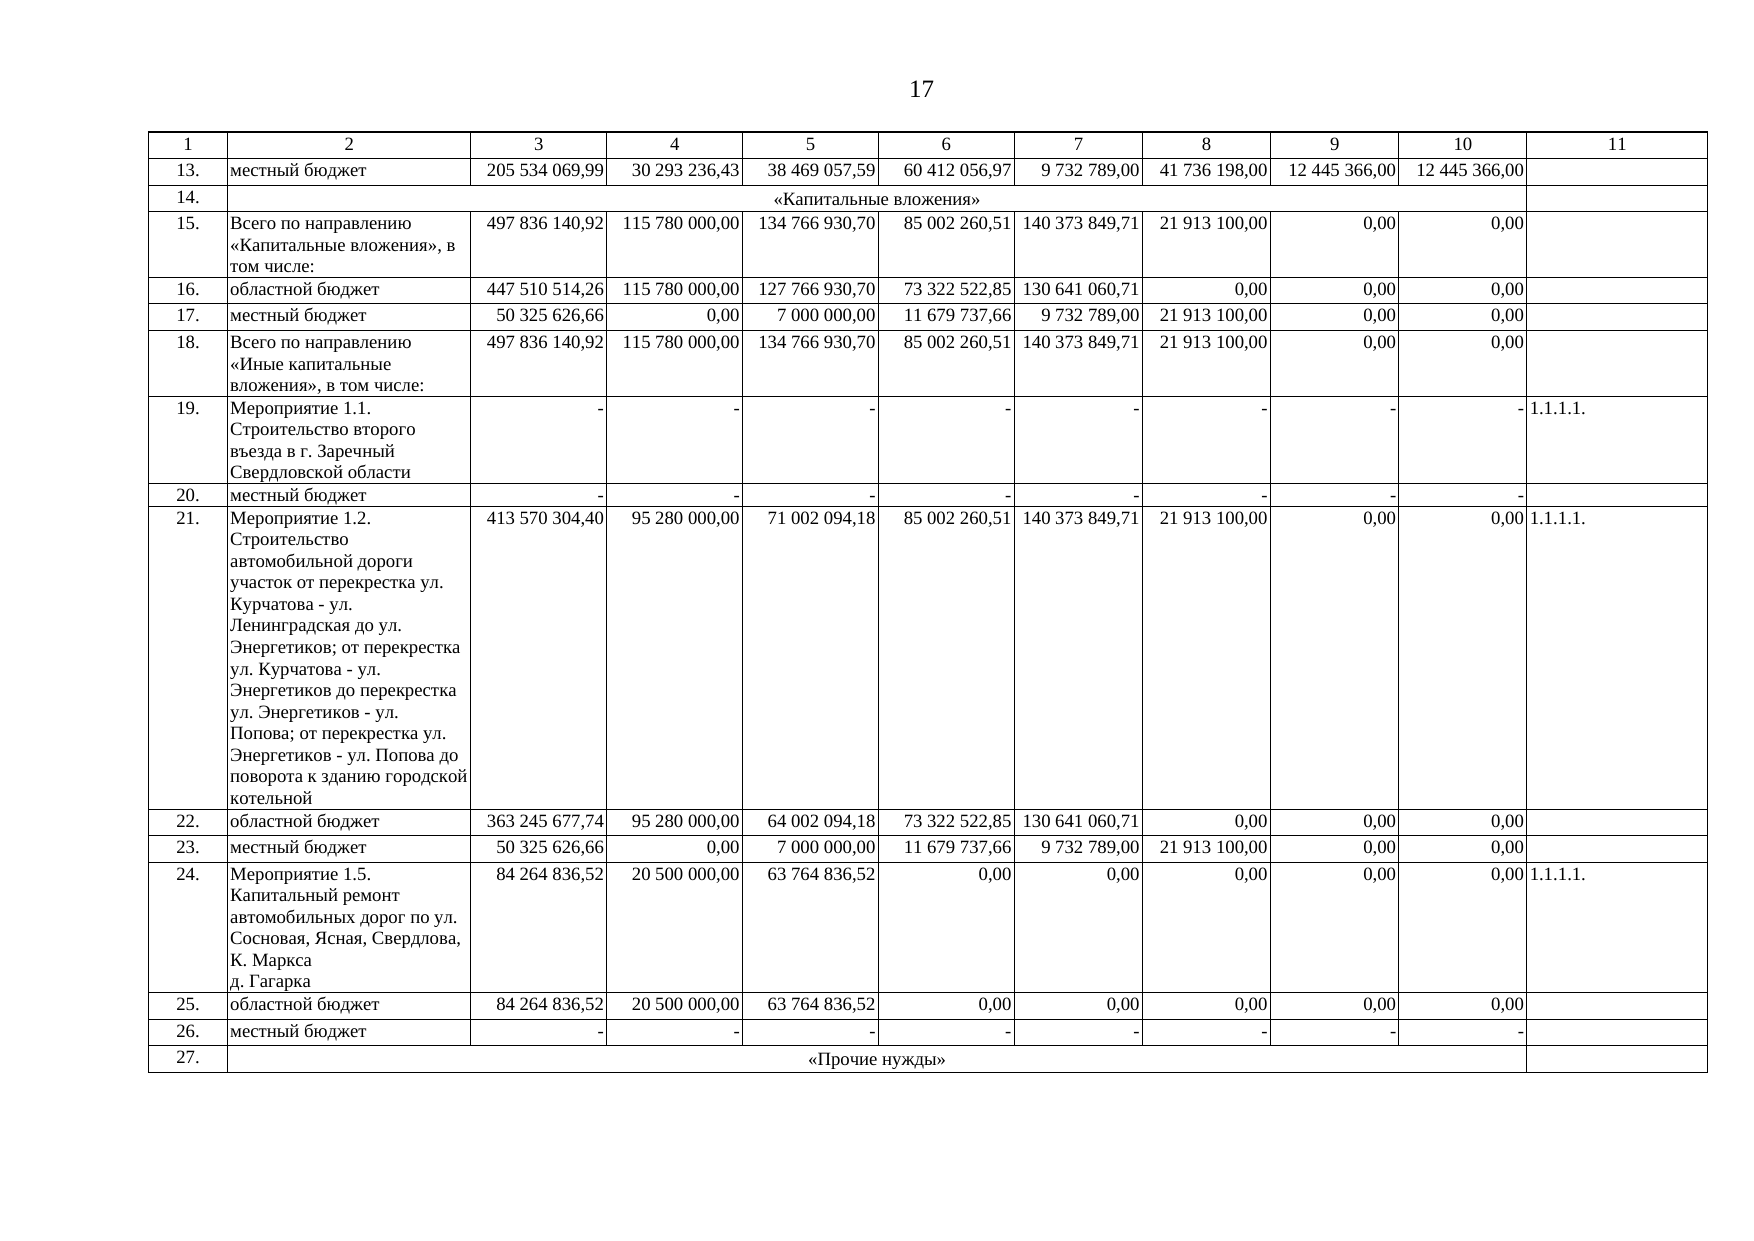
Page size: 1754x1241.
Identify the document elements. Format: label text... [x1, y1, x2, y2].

table_cell 0,00 [1015, 863, 1142, 992]
table_cell - [743, 1020, 878, 1045]
table_cell 130 641 060,71 [1015, 278, 1142, 303]
table_cell [1527, 810, 1707, 835]
table_cell 50 325 626,66 [471, 836, 606, 862]
table_cell 140 373 849,71 [1015, 331, 1142, 396]
table_cell 14. [149, 186, 227, 211]
table_cell 447 510 514,26 [471, 278, 606, 303]
table_cell местный бюджет [228, 304, 470, 330]
table_cell 7 000 000,00 [743, 836, 878, 862]
table_cell - [471, 484, 606, 506]
table_cell 84 264 836,52 [471, 863, 606, 992]
table_cell «Прочие нужды» [228, 1046, 1526, 1072]
table_header 3 [471, 133, 606, 158]
table_cell областной бюджет [228, 993, 470, 1018]
table_cell 20 500 000,00 [607, 863, 742, 992]
table_cell [1527, 186, 1707, 211]
table_cell 12 445 366,00 [1271, 159, 1398, 184]
table_cell 15. [149, 212, 227, 277]
table_cell 115 780 000,00 [607, 212, 742, 277]
table_cell - [1143, 397, 1270, 483]
table_cell 18. [149, 331, 227, 396]
table_cell 413 570 304,40 [471, 507, 606, 808]
table_cell 363 245 677,74 [471, 810, 606, 835]
table_cell - [1143, 484, 1270, 506]
table_cell - [471, 1020, 606, 1045]
table_cell 0,00 [1143, 993, 1270, 1018]
table_cell 73 322 522,85 [879, 278, 1014, 303]
table_cell 17. [149, 304, 227, 330]
table_cell 0,00 [1399, 993, 1526, 1018]
table_cell Всего по направлению «Иные капитальные вложения», в том числе: [228, 331, 470, 396]
table_cell 20. [149, 484, 227, 506]
table_cell [1527, 1020, 1707, 1045]
table_cell 13. [149, 159, 227, 184]
table_cell 134 766 930,70 [743, 212, 878, 277]
table_cell Мероприятие 1.1. Строительство второго въезда в г. Заречный Свердловской области [228, 397, 470, 483]
table_cell 497 836 140,92 [471, 331, 606, 396]
table_cell 27. [149, 1046, 227, 1072]
table_cell - [607, 484, 742, 506]
table_header 7 [1015, 133, 1142, 158]
table_cell 11 679 737,66 [879, 836, 1014, 862]
table_cell 0,00 [1399, 278, 1526, 303]
table_header 4 [607, 133, 742, 158]
table_cell 0,00 [1399, 331, 1526, 396]
table_cell 11 679 737,66 [879, 304, 1014, 330]
table_cell 0,00 [1271, 863, 1398, 992]
table_cell 38 469 057,59 [743, 159, 878, 184]
table_cell 12 445 366,00 [1399, 159, 1526, 184]
table_cell 0,00 [879, 993, 1014, 1018]
table_cell 21 913 100,00 [1143, 507, 1270, 808]
table_cell 0,00 [879, 863, 1014, 992]
table_cell 50 325 626,66 [471, 304, 606, 330]
table_cell - [1271, 484, 1398, 506]
table_cell 9 732 789,00 [1015, 836, 1142, 862]
table_cell 41 736 198,00 [1143, 159, 1270, 184]
table_cell 21 913 100,00 [1143, 836, 1270, 862]
table_cell Мероприятие 1.2. Строительство автомобильной дороги участок от перекрестка ул. Курчатова - ул. Ленинградская до ул. Энергетиков; от перекрестка ул. Курчатова - ул. Энергетиков до перекрестка ул. Энергетиков - ул. Попова; от перекрестка ул. Энергетиков - ул. Попова до поворота к зданию городской котельной [228, 507, 470, 808]
table_cell 0,00 [1143, 863, 1270, 992]
table_cell местный бюджет [228, 484, 470, 506]
table_cell 127 766 930,70 [743, 278, 878, 303]
table_cell 0,00 [607, 836, 742, 862]
table_cell - [1015, 484, 1142, 506]
table_cell 0,00 [1399, 304, 1526, 330]
table_cell 0,00 [607, 304, 742, 330]
table_cell 30 293 236,43 [607, 159, 742, 184]
table_cell [1527, 212, 1707, 277]
table_cell 497 836 140,92 [471, 212, 606, 277]
table_cell 25. [149, 993, 227, 1018]
table_header 5 [743, 133, 878, 158]
table_cell 21 913 100,00 [1143, 212, 1270, 277]
table_cell 71 002 094,18 [743, 507, 878, 808]
table_cell 140 373 849,71 [1015, 212, 1142, 277]
table_cell Мероприятие 1.5. Капитальный ремонт автомобильных дорог по ул. Сосновая, Ясная, Свердлова, К. Маркса д. Гагарка [228, 863, 470, 992]
table_cell 85 002 260,51 [879, 331, 1014, 396]
table_header 2 [228, 133, 470, 158]
table_cell 95 280 000,00 [607, 810, 742, 835]
table_cell [1527, 1046, 1707, 1072]
table_cell [1527, 331, 1707, 396]
table_header 11 [1527, 133, 1707, 158]
table_cell 0,00 [1271, 212, 1398, 277]
table_cell 19. [149, 397, 227, 483]
table_cell 1.1.1.1. [1527, 507, 1707, 808]
table_cell 85 002 260,51 [879, 212, 1014, 277]
table_cell 0,00 [1015, 993, 1142, 1018]
table_cell - [879, 397, 1014, 483]
table_cell [1527, 278, 1707, 303]
table_cell 73 322 522,85 [879, 810, 1014, 835]
table_header 9 [1271, 133, 1398, 158]
table_cell 0,00 [1399, 836, 1526, 862]
table_header 1 [149, 133, 227, 158]
table_cell 130 641 060,71 [1015, 810, 1142, 835]
table_cell областной бюджет [228, 810, 470, 835]
table_header 8 [1143, 133, 1270, 158]
table_cell 84 264 836,52 [471, 993, 606, 1018]
table_cell местный бюджет [228, 1020, 470, 1045]
table_cell - [879, 484, 1014, 506]
table_cell [1527, 836, 1707, 862]
table_cell 0,00 [1399, 507, 1526, 808]
table_cell 64 002 094,18 [743, 810, 878, 835]
table_cell - [1143, 1020, 1270, 1045]
table_cell 85 002 260,51 [879, 507, 1014, 808]
table_cell - [607, 1020, 742, 1045]
table_cell местный бюджет [228, 836, 470, 862]
table_cell 0,00 [1271, 507, 1398, 808]
table_cell 0,00 [1399, 810, 1526, 835]
table_cell - [879, 1020, 1014, 1045]
table_cell 0,00 [1271, 993, 1398, 1018]
table_cell 205 534 069,99 [471, 159, 606, 184]
table_cell - [471, 397, 606, 483]
table_cell 0,00 [1271, 331, 1398, 396]
table_cell 26. [149, 1020, 227, 1045]
table_cell 1.1.1.1. [1527, 397, 1707, 483]
table_cell - [1399, 397, 1526, 483]
table_cell 0,00 [1271, 810, 1398, 835]
table_cell местный бюджет [228, 159, 470, 184]
table_cell 63 764 836,52 [743, 863, 878, 992]
table_cell областной бюджет [228, 278, 470, 303]
table_cell 0,00 [1271, 836, 1398, 862]
table_cell - [1271, 1020, 1398, 1045]
table_cell 140 373 849,71 [1015, 507, 1142, 808]
table_cell «Капитальные вложения» [228, 186, 1526, 211]
table_cell - [743, 397, 878, 483]
table_cell 63 764 836,52 [743, 993, 878, 1018]
table_cell 0,00 [1143, 278, 1270, 303]
table_cell 1.1.1.1. [1527, 863, 1707, 992]
table_cell 9 732 789,00 [1015, 304, 1142, 330]
table_cell 60 412 056,97 [879, 159, 1014, 184]
table_cell 0,00 [1399, 863, 1526, 992]
table_cell 23. [149, 836, 227, 862]
table_cell 24. [149, 863, 227, 992]
table_cell 115 780 000,00 [607, 278, 742, 303]
table_cell [1527, 484, 1707, 506]
table_cell - [1015, 397, 1142, 483]
table_cell 9 732 789,00 [1015, 159, 1142, 184]
table_cell 21 913 100,00 [1143, 331, 1270, 396]
table_header 6 [879, 133, 1014, 158]
table_cell 115 780 000,00 [607, 331, 742, 396]
table_cell Всего по направлению «Капитальные вложения», в том числе: [228, 212, 470, 277]
table_cell 16. [149, 278, 227, 303]
table_cell 0,00 [1271, 304, 1398, 330]
table_cell [1527, 159, 1707, 184]
table_cell [1527, 304, 1707, 330]
table_cell 0,00 [1271, 278, 1398, 303]
table_cell 21. [149, 507, 227, 808]
table_cell 22. [149, 810, 227, 835]
table_cell - [1399, 484, 1526, 506]
table_cell - [743, 484, 878, 506]
table_cell 0,00 [1399, 212, 1526, 277]
table_cell 7 000 000,00 [743, 304, 878, 330]
table_cell 134 766 930,70 [743, 331, 878, 396]
table_cell - [1015, 1020, 1142, 1045]
table_cell 21 913 100,00 [1143, 304, 1270, 330]
table_cell [1527, 993, 1707, 1018]
table_cell 0,00 [1143, 810, 1270, 835]
table_cell 20 500 000,00 [607, 993, 742, 1018]
table_cell - [607, 397, 742, 483]
table_cell 95 280 000,00 [607, 507, 742, 808]
table_cell - [1399, 1020, 1526, 1045]
table_cell - [1271, 397, 1398, 483]
table_header 10 [1399, 133, 1526, 158]
